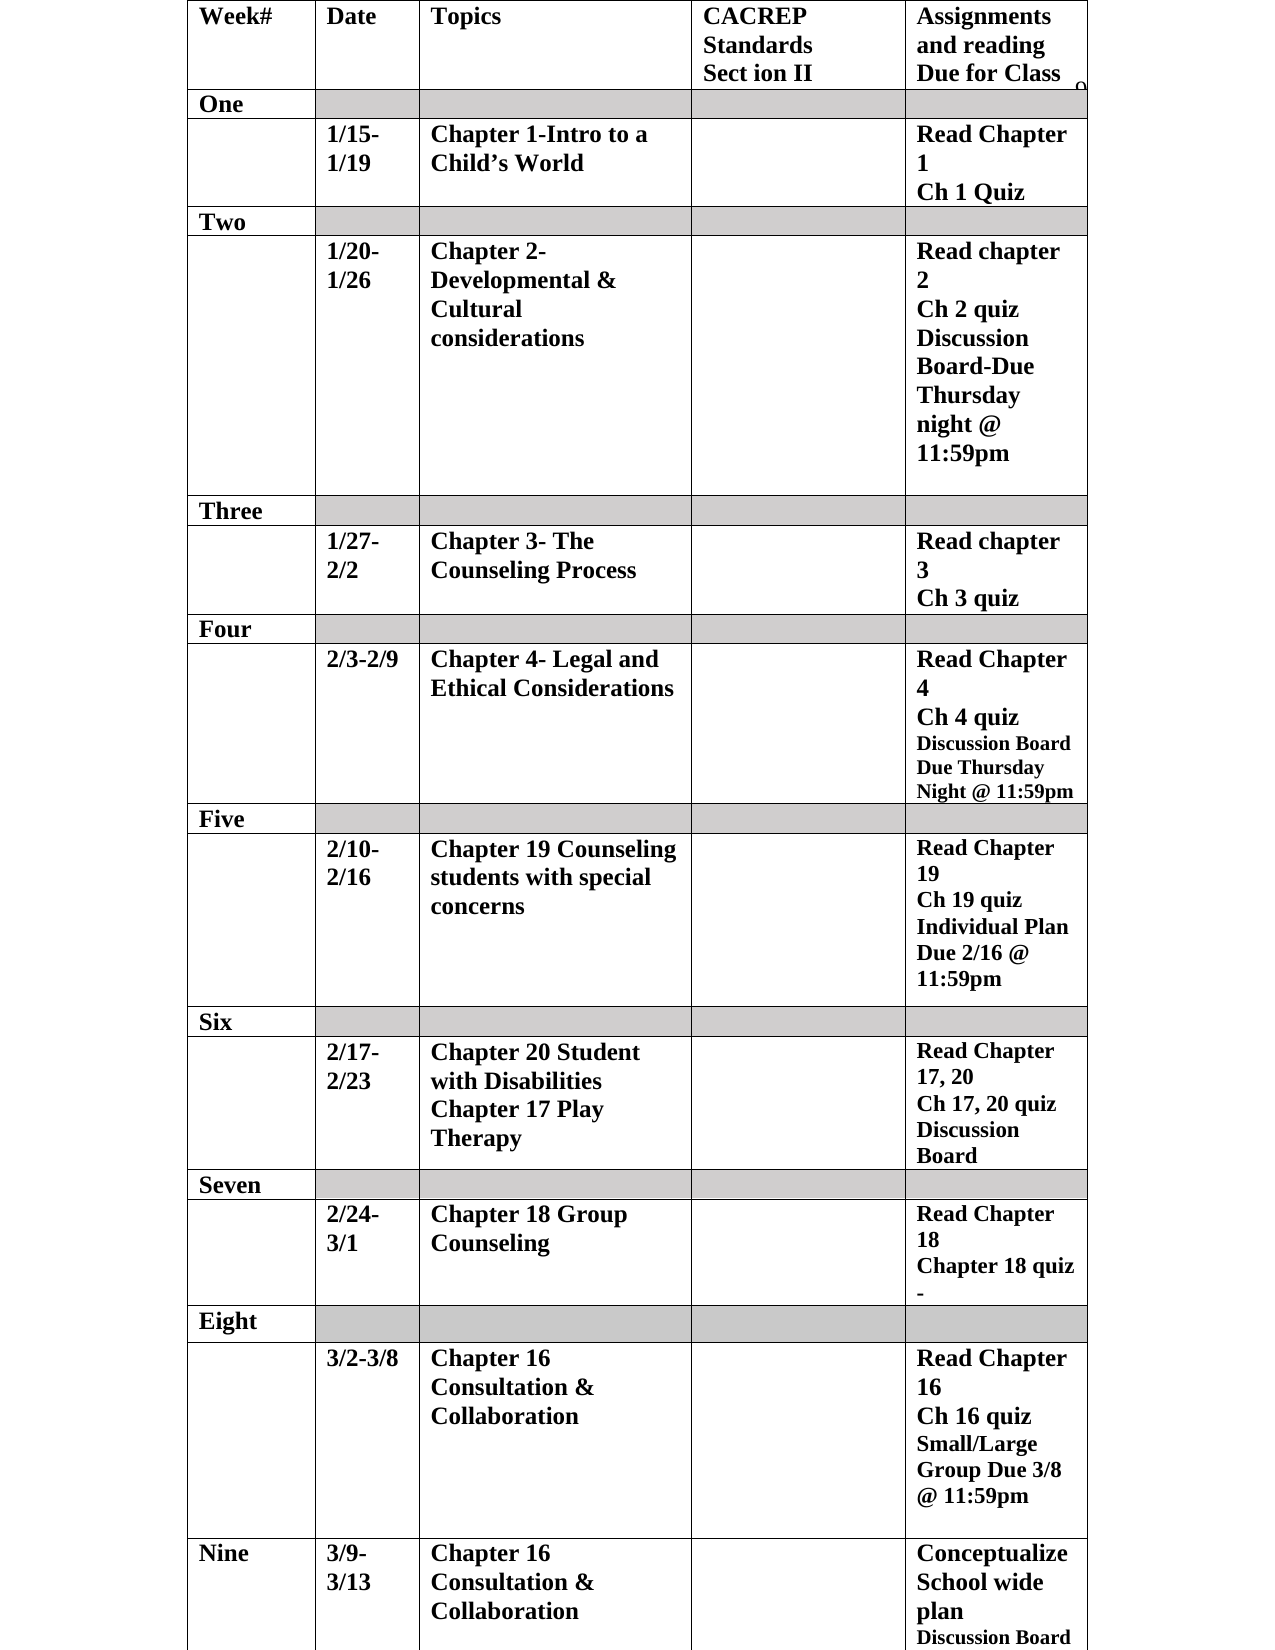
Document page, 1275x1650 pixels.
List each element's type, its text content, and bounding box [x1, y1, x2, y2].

table_cell [420, 207, 691, 235]
table_cell [692, 1170, 905, 1198]
table_cell [420, 90, 691, 118]
table_cell [692, 834, 905, 1006]
table_cell 1/15-1/19 [316, 119, 419, 206]
table_cell 2/3-2/9 [316, 644, 419, 803]
table_cell Five [188, 804, 315, 833]
table_cell Two [188, 207, 315, 235]
table_cell [692, 90, 905, 118]
table_cell Six [188, 1007, 315, 1036]
table_cell Chapter 16 Consultation & Collaboration [420, 1343, 691, 1537]
table_cell 1/20-1/26 [316, 236, 419, 495]
table_cell [316, 1007, 419, 1036]
table_cell Chapter 3- The Counseling Process [420, 526, 691, 613]
table_cell Chapter 18 Group Counseling [420, 1200, 691, 1305]
table_cell [692, 615, 905, 643]
table_cell [420, 804, 691, 833]
table_cell [188, 119, 315, 206]
table_header Week# [188, 1, 315, 88]
table_header CACREP Standards Sect ion II [692, 1, 905, 88]
table_cell [316, 90, 419, 118]
table_cell Four [188, 615, 315, 643]
table_cell [692, 1007, 905, 1036]
table_cell Read Chapter 19 Ch 19 quiz Individual Plan Due 2/16 @ 11:59pm [906, 834, 1087, 1006]
table_cell Three [188, 496, 315, 525]
table_cell Read chapter 2 Ch 2 quiz Discussion Board-Due Thursday night @ 11:59pm [906, 236, 1087, 495]
table_cell Read Chapter 16 Ch 16 quiz Small/Large Group Due 3/8 @ 11:59pm [906, 1343, 1087, 1537]
table_cell [420, 496, 691, 525]
table_cell [906, 1007, 1087, 1036]
table_cell [906, 207, 1087, 235]
table_cell [692, 119, 905, 206]
table_cell Eight [188, 1306, 315, 1342]
table_cell [316, 804, 419, 833]
table_cell [692, 804, 905, 833]
table_cell Read Chapter 4 Ch 4 quiz Discussion Board Due Thursday Night @ 11:59pm [906, 644, 1087, 803]
table_cell [420, 1170, 691, 1198]
table_cell [692, 1539, 905, 1650]
table_cell Chapter 4- Legal and Ethical Considerations [420, 644, 691, 803]
table_cell [906, 804, 1087, 833]
table_cell [906, 1306, 1087, 1342]
table_cell Chapter 19 Counseling students with special concerns [420, 834, 691, 1006]
table_cell [692, 526, 905, 613]
table_cell [188, 834, 315, 1006]
table_cell [692, 1343, 905, 1537]
table_cell [692, 1200, 905, 1305]
table_cell [188, 1200, 315, 1305]
table_cell Chapter 16 Consultation & Collaboration [420, 1539, 691, 1650]
table_cell [906, 615, 1087, 643]
table_cell [188, 236, 315, 495]
table_cell 3/9-3/13 [316, 1539, 419, 1650]
table_cell [316, 207, 419, 235]
table_cell [692, 644, 905, 803]
table_cell 2/24-3/1 [316, 1200, 419, 1305]
table_cell [692, 236, 905, 495]
table_cell [906, 496, 1087, 525]
table_cell [420, 1007, 691, 1036]
table_cell [692, 496, 905, 525]
table_cell [188, 1343, 315, 1537]
table_cell [316, 615, 419, 643]
table_cell Read Chapter 18 Chapter 18 quiz - [906, 1200, 1087, 1305]
table_cell [692, 1306, 905, 1342]
table_header Topics [420, 1, 691, 88]
table_cell Chapter 1-Intro to a Child’s World [420, 119, 691, 206]
table_cell [692, 207, 905, 235]
table_cell Read chapter 3 Ch 3 quiz [906, 526, 1087, 613]
table_cell [316, 1170, 419, 1198]
table_cell Chapter 2- Developmental & Cultural considerations [420, 236, 691, 495]
table_cell Chapter 20 Student with Disabilities Chapter 17 Play Therapy [420, 1037, 691, 1169]
table_cell 1/27-2/2 [316, 526, 419, 613]
table_cell Read Chapter 1 Ch 1 Quiz [906, 119, 1087, 206]
table_cell [420, 1306, 691, 1342]
table_cell 2/10-2/16 [316, 834, 419, 1006]
table_cell 2/17-2/23 [316, 1037, 419, 1169]
table_cell [188, 1037, 315, 1169]
table_header Date [316, 1, 419, 88]
table_cell 3/2-3/8 [316, 1343, 419, 1537]
table_cell [906, 1170, 1087, 1198]
table_header Assignments and reading Due for Class [906, 1, 1087, 88]
table_cell [420, 615, 691, 643]
table_cell [188, 644, 315, 803]
table_cell [316, 1306, 419, 1342]
table_cell Nine [188, 1539, 315, 1650]
table_cell Read Chapter 17, 20 Ch 17, 20 quiz Discussion Board [906, 1037, 1087, 1169]
table_cell [692, 1037, 905, 1169]
table_cell Seven [188, 1170, 315, 1198]
table_cell [906, 90, 1087, 118]
table_cell One [188, 90, 315, 118]
table_cell Conceptualize School wide plan Discussion Board due 3/12 @ 11:59pm [906, 1539, 1087, 1650]
table_cell [316, 496, 419, 525]
table_cell [188, 526, 315, 613]
